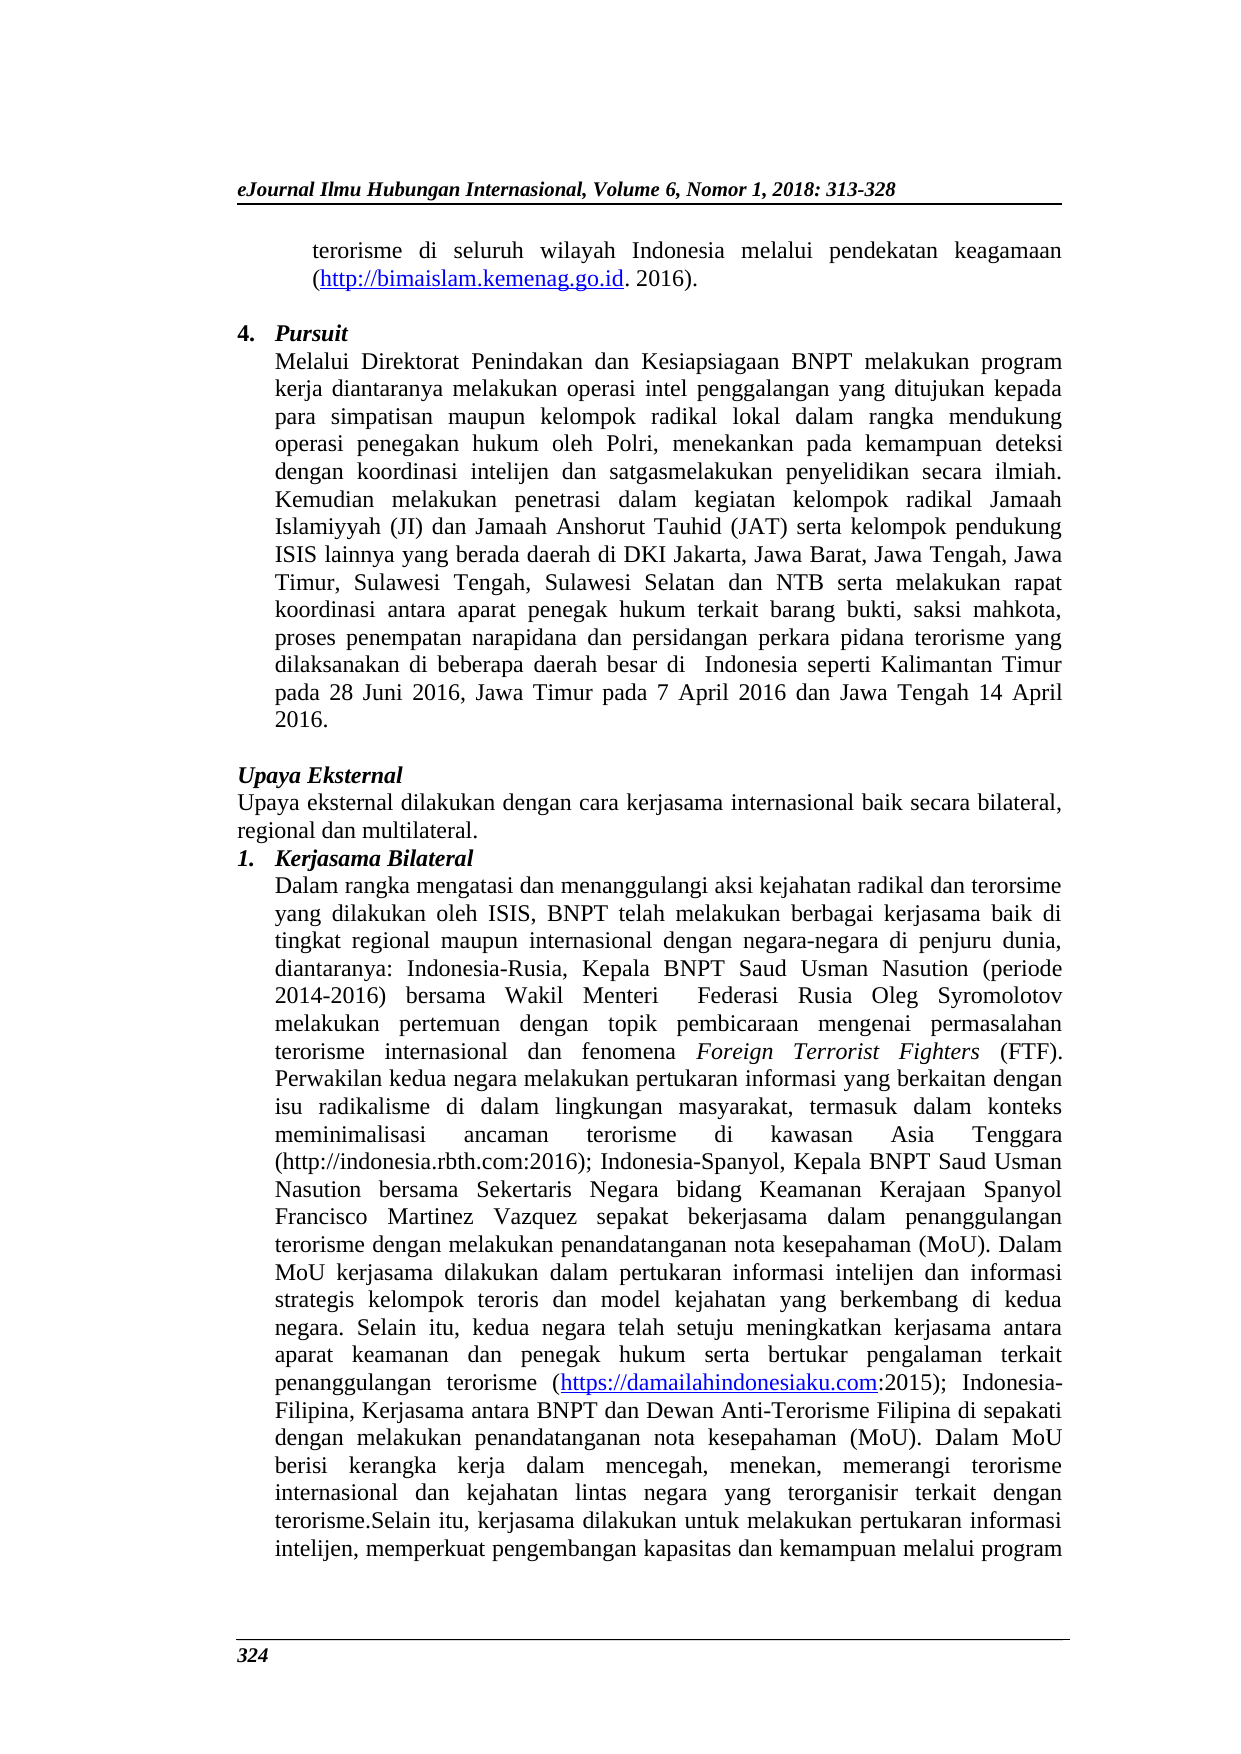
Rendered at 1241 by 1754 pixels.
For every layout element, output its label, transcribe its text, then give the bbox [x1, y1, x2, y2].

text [237, 236, 1063, 291]
text 1. Kerjasama Bilateral [237, 843, 1063, 871]
text Melalui Direktorat Penindakan dan Kesiapsiagaan BNPT melakukan program kerja diantaranya melakukan operasi intel penggalangan yang ditujukan kepada para simpatisan maupun kelompok radikal lokal dalam rangka mendukung operasi penegakan hukum oleh Polri, menekankan pada kemampuan deteksi dengan koordinasi intelijen dan satgasmelakukan penyelidikan secara ilmiah. Kemudian melakukan penetrasi dalam kegiatan kelompok radikal Jamaah Islamiyyah (JI) dan Jamaah Anshorut Tauhid (JAT) serta kelompok pendukung ISIS lainnya yang berada daerah di DKI Jakarta, Jawa Barat, Jawa Tengah, Jawa Timur, Sulawesi Tengah, Sulawesi Selatan dan NTB serta melakukan rapat koordinasi antara aparat penegak hukum terkait barang bukti, saksi mahkota, proses penempatan narapidana dan persidangan perkara pidana terorisme yang dilaksanakan di beberapa daerah besar di Indonesia seperti Kalimantan Timur pada 28 Juni 2016, Jawa Timur pada 7 April 2016 dan Jawa Tengah 14 April 2016. [237, 347, 1063, 733]
text Upaya Eksternal [237, 761, 1063, 788]
text Upaya eksternal dilakukan dengan cara kerjasama internasional baik secara bilateral, regional dan multilateral. [237, 788, 1063, 843]
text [237, 871, 1063, 1561]
text 4. Pursuit [237, 319, 1063, 347]
